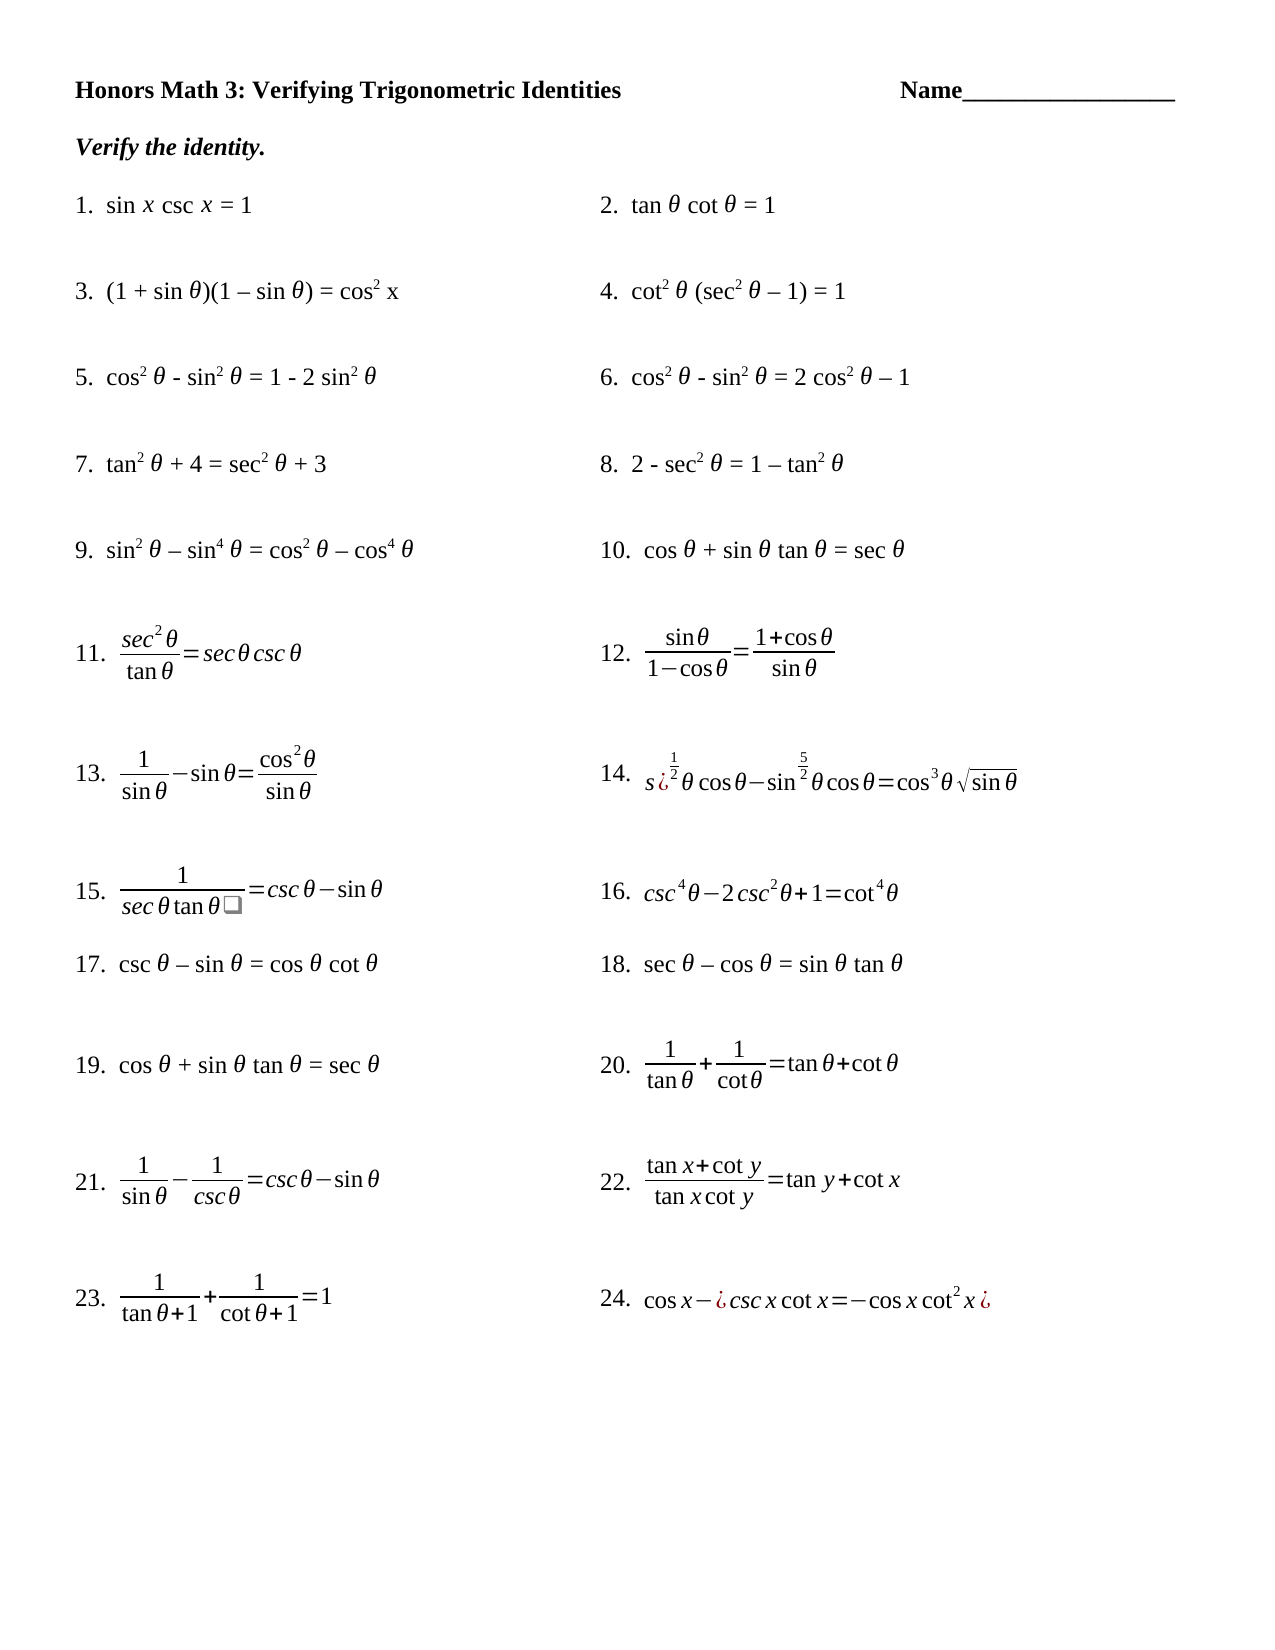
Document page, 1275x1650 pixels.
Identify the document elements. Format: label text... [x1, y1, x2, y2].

text 3. (1 + sin )(1 – sin ) = cos2 x 4. cot2 (sec2 – 1) = 1 [75, 276, 1200, 305]
text 13. 14. [75, 741, 1200, 804]
text 17. csc – sin = cos cot 18. sec – cos = sin tan [75, 949, 1200, 978]
text 1. sin csc = 1 2. tan cot = 1 [75, 190, 1200, 219]
text 21. 22. [75, 1152, 1200, 1211]
text Verify the identity. [75, 132, 1200, 161]
text Honors Math 3: Verifying Trigonometric Identities Name_________________ [75, 75, 1200, 104]
text 9. sin2 – sin4 = cos2 – cos4 10. cos + sin tan = sec [75, 535, 1200, 564]
text 19. cos + sin tan = sec 20. [75, 1035, 1200, 1094]
text 23. 24. [75, 1268, 1200, 1327]
text 7. tan2 + 4 = sec2 + 3 8. 2 - sec2 = 1 – tan2 [75, 449, 1200, 477]
text 11. 12. [75, 621, 1200, 684]
text 5. cos2 - sin2 = 1 - 2 sin2 6. cos2 - sin2 = 2 cos2 – 1 [75, 362, 1200, 391]
text 15. 16. [75, 861, 1200, 920]
